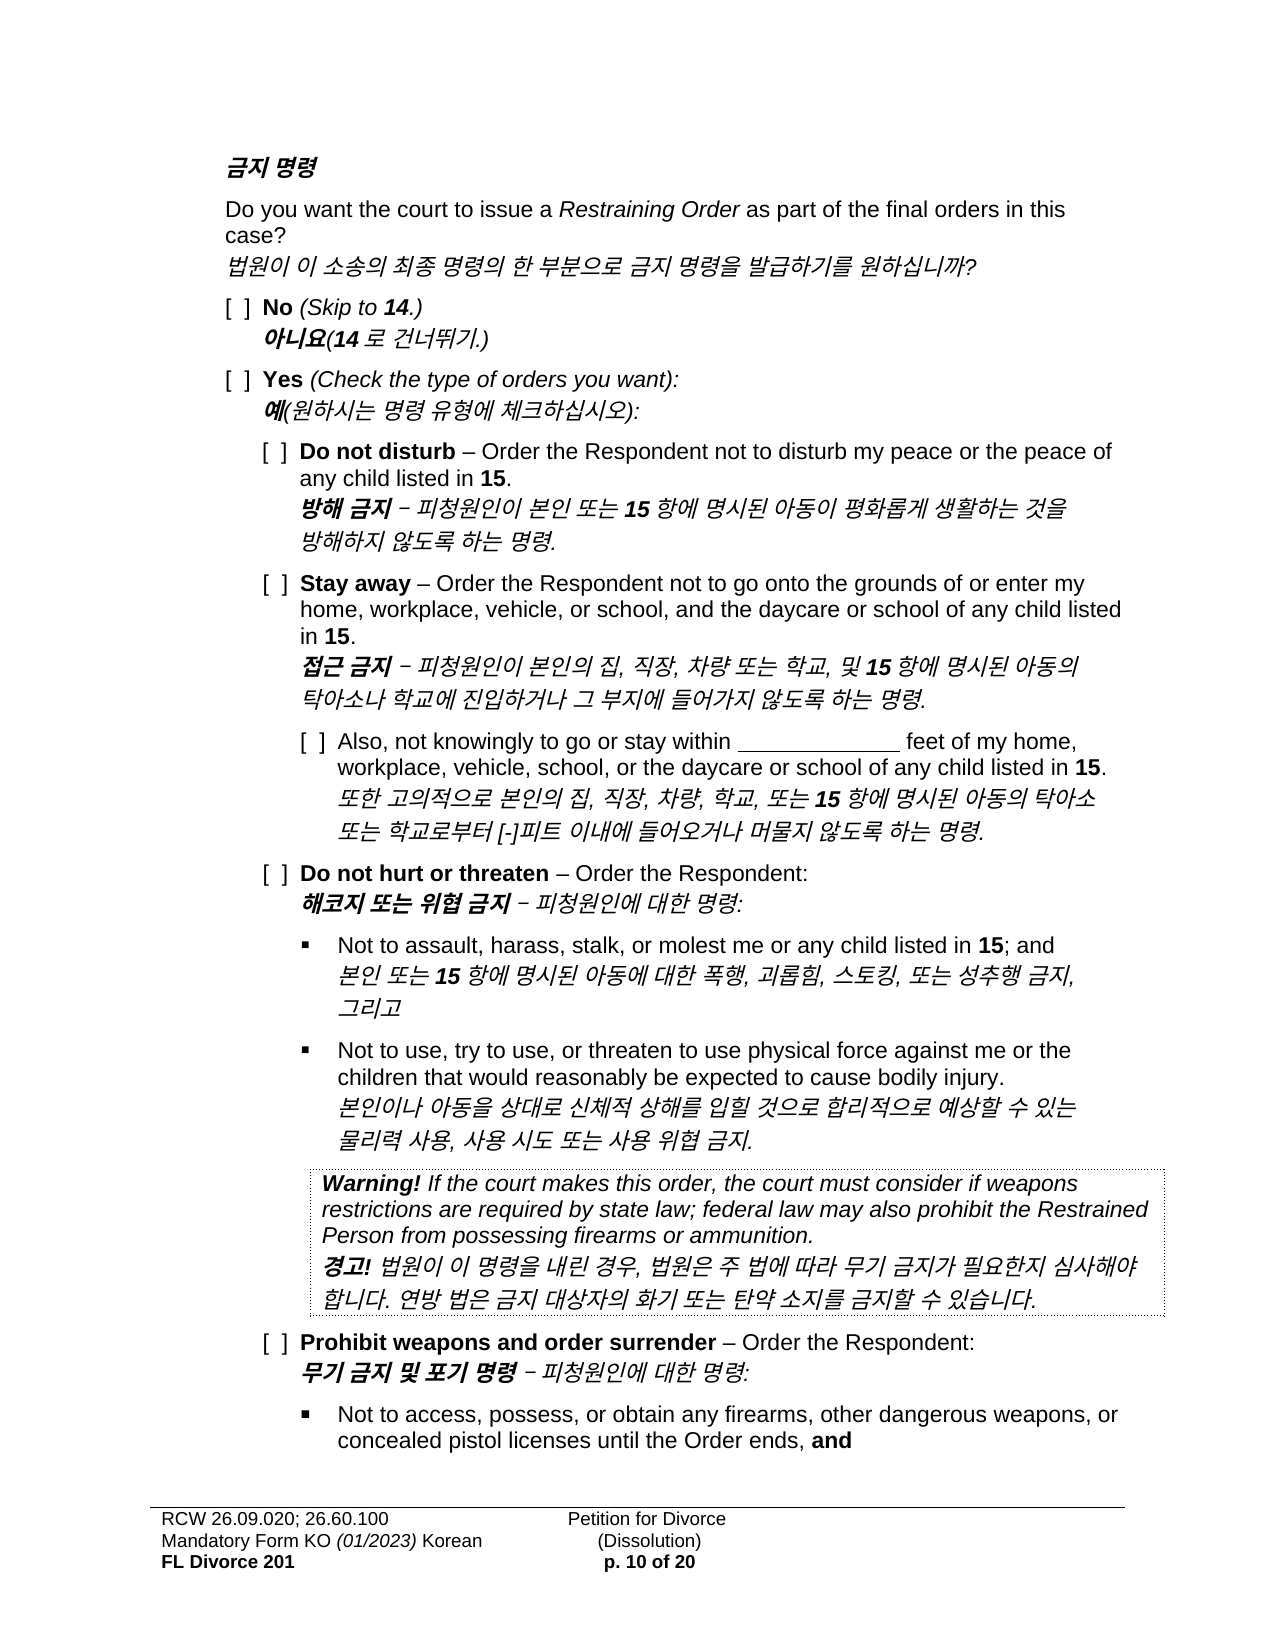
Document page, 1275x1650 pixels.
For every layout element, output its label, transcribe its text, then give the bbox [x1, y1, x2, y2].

table_header Warning! If the court makes this order, the court must consider if weapons restrictions are required by state law; federal law may also prohibit the Restrained Person from possessing firearms or ammunition. 경고! 법원이 이 명령을 내린 경우, 법원은 주 법에 따라 무기 금지가 필요한지 심사해야 합니다. 연방 법은 금지 대상자의 화기 또는 탄약 소지를 금지할 수 있습니다. [310, 1169, 1164, 1315]
text 접근 금지 – 피청원인이 본인의 집, 직장, 차량 또는 학교, 및 15항에 명시된 아동의 탁아소나 학교에 진입하거나 그 부지에 들어가지 않도록 하는 명령. [262, 649, 1125, 716]
list 금지 명령 [225, 150, 1125, 183]
text 해코지 또는 위협 금지 – 피청원인에 대한 명령: [262, 886, 1125, 919]
text [ ] Yes (Check the type of orders you want): [225, 366, 1125, 393]
list Not to access, possess, or obtain any firearms, other dangerous weapons, or concealed pistol licenses until the Order ends, and [300, 1401, 1125, 1454]
text [ ] Do not disturb – Order the Respondent not to disturb my peace or the peace of any child listed in 15. [262, 438, 1125, 491]
text 방해 금지 – 피청원인이 본인 또는 15항에 명시된 아동이 평화롭게 생활하는 것을 방해하지 않도록 하는 명령. [262, 491, 1125, 557]
text [ ] No (Skip to 14.) [225, 294, 1125, 321]
text [ ] Prohibit weapons and order surrender – Order the Respondent: [262, 1329, 1125, 1355]
list Not to use, try to use, or threaten to use physical force against me or the children that would reasonably be expected to cause bodily injury. [300, 1037, 1125, 1090]
text [ ] Do not hurt or threaten – Order the Respondent: [262, 860, 1125, 886]
text 예(원하시는 명령 유형에 체크하십시오): [262, 393, 1125, 426]
list Not to assault, harass, stalk, or molest me or any child listed in 15; and [300, 932, 1125, 958]
text 아니요(14로 건너뛰기.) [262, 321, 1125, 354]
list 본인 또는 15항에 명시된 아동에 대한 폭행, 괴롭힘, 스토킹, 또는 성추행 금지, 그리고 [337, 958, 1125, 1024]
text 무기 금지 및 포기 명령 – 피청원인에 대한 명령: [262, 1355, 1125, 1388]
text 또한 고의적으로 본인의 집, 직장, 차량, 학교, 또는 15항에 명시된 아동의 탁아소 또는 학교로부터 [-]피트 이내에 들어오거나 머물지 않도록 하는 명령. [300, 781, 1125, 847]
text Do you want the court to issue a Restraining Order as part of the final orders in this case? [225, 196, 1125, 248]
text [ ] Also, not knowingly to go or stay within feet of my home, workplace, vehicle, school, or the daycare or school of any child listed in 15. [300, 728, 1125, 781]
text [ ] Stay away – Order the Respondent not to go onto the grounds of or enter my home, workplace, vehicle, or school, and the daycare or school of any child listed in 15. [262, 570, 1125, 649]
text 법원이 이 소송의 최종 명령의 한 부분으로 금지 명령을 발급하기를 원하십니까? [225, 248, 1125, 282]
list 본인이나 아동을 상대로 신체적 상해를 입힐 것으로 합리적으로 예상할 수 있는 물리력 사용, 사용 시도 또는 사용 위협 금지. [337, 1090, 1125, 1156]
